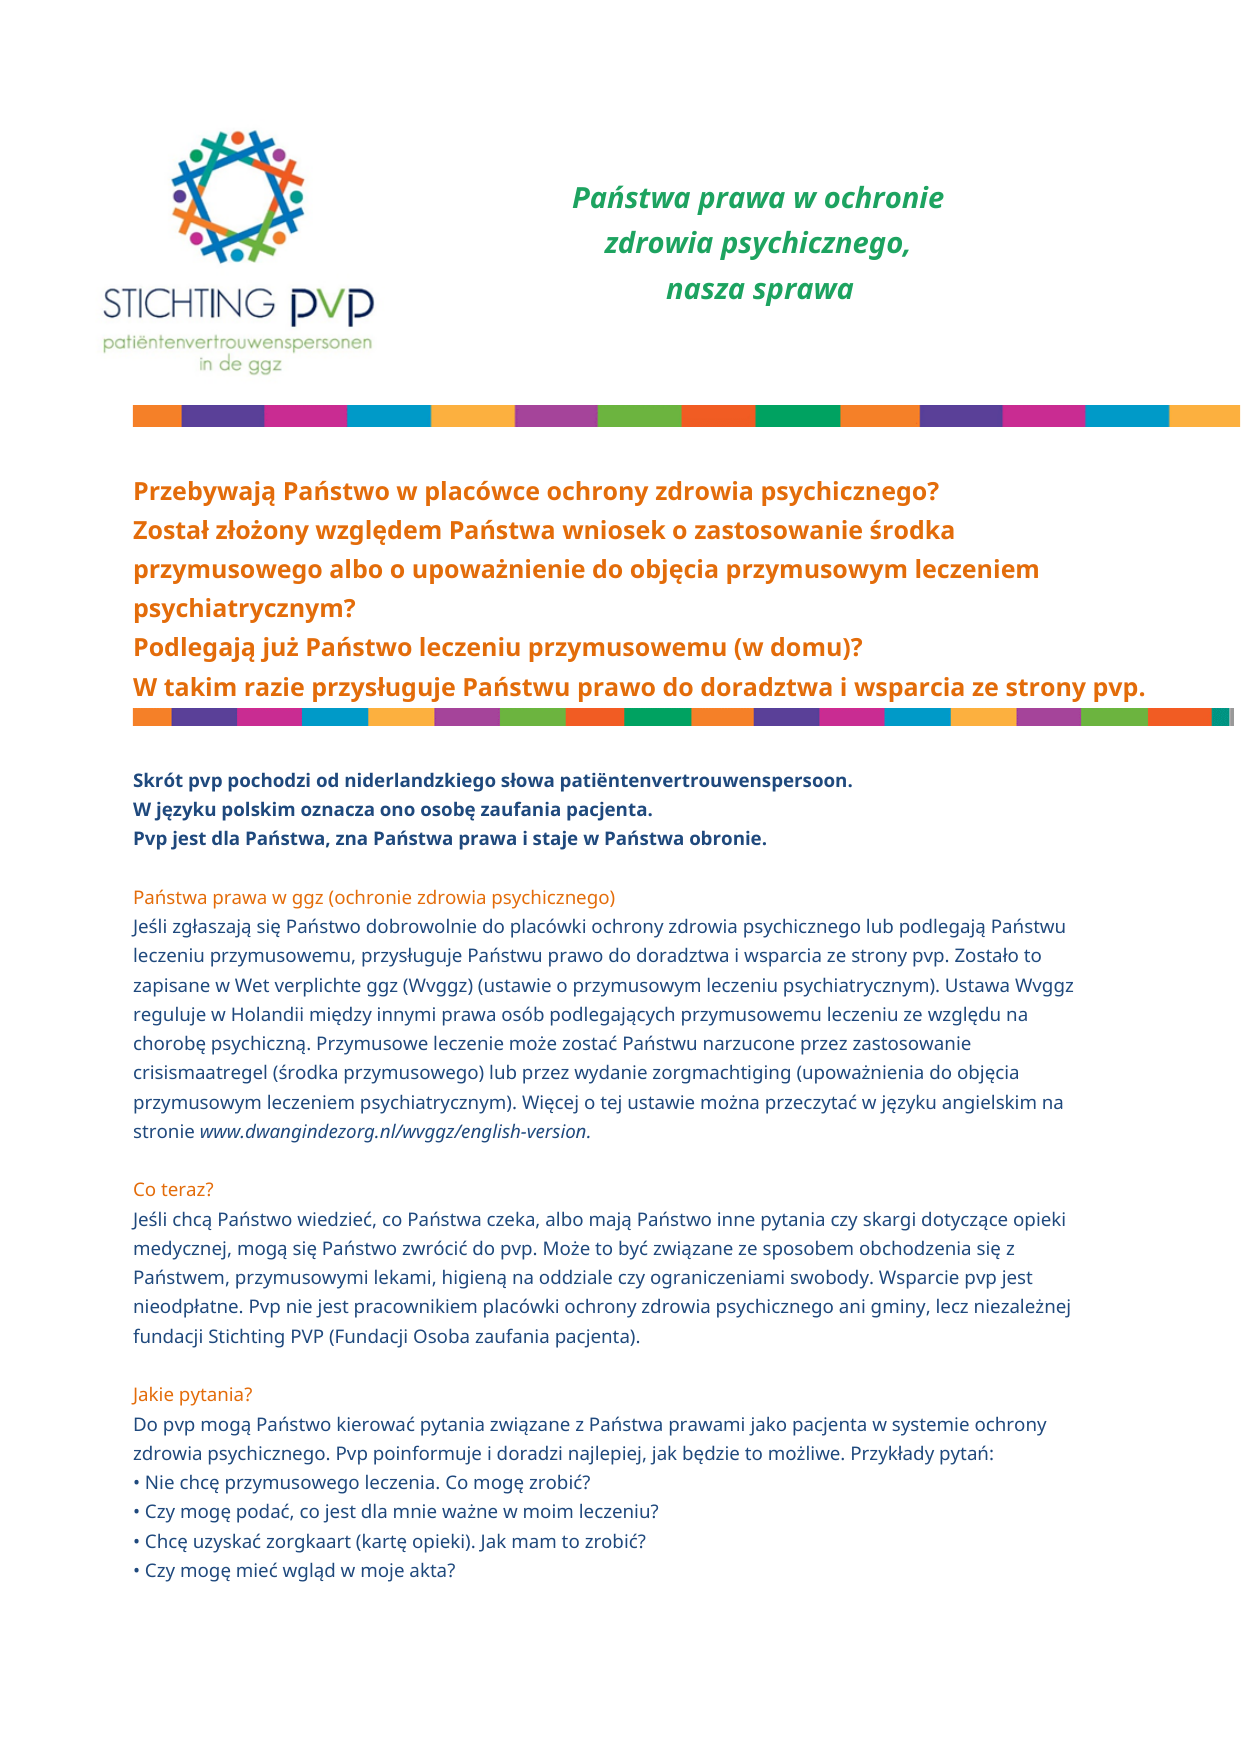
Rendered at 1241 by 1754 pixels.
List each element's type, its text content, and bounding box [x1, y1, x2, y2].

text • Czy mogę mieć wgląd w moje akta? [133, 1557, 1093, 1583]
text Pvp jest dla Państwa, zna Państwa prawa i staje w Państwa obronie. [133, 826, 1093, 851]
text W języku polskim oznacza ono osobę zaufania pacjenta. [133, 796, 1093, 822]
text • Nie chcę przymusowego leczenia. Co mogę zrobić? [133, 1469, 1093, 1495]
text Podlegają już Państwo leczeniu przymusowemu (w domu)? [133, 630, 1152, 664]
text Państwa prawa w ggz (ochronie zdrowia psychicznego) [133, 884, 1093, 909]
text • Czy mogę podać, co jest dla mnie ważne w moim leczeniu? [133, 1499, 1093, 1524]
picture [132, 405, 347, 427]
text zdrowia psychicznego, [408, 222, 1093, 262]
picture [369, 708, 884, 726]
text Jakie pytania? [133, 1382, 1093, 1407]
text Jeśli chcą Państwo wiedzieć, co Państwa czeka, albo mają Państwo inne pytania czy skargi dotyczące opieki medycznej, mogą się Państwo zwrócić do pvp. Może to być związane ze sposobem obchodzenia się z Państwem, przymusowymi lekami, higieną na oddziale czy ograniczeniami swobody. Wsparcie pvp jest nieodpłatne. Pvp nie jest pracownikiem placówki ochrony zdrowia psychicznego ani gminy, lecz niezależnej fundacji Stichting PVP (Fundacji Osoba zaufania pacjenta). [133, 1206, 1093, 1349]
text Państwa prawa w ochronie [408, 177, 1093, 217]
picture [951, 708, 1234, 726]
picture [60, 83, 408, 391]
text Do pvp mogą Państwo kierować pytania związane z Państwa prawami jako pacjenta w systemie ochrony zdrowia psychicznego. Pvp poinformuje i doradzi najlepiej, jak będzie to możliwe. Przykłady pytań: [133, 1411, 1093, 1466]
picture [1169, 405, 1241, 427]
text Co teraz? [133, 1177, 1093, 1202]
text nasza sprawa [408, 268, 1093, 308]
text W takim razie przysługuje Państwu prawo do doradztwa i wsparcia ze strony pvp. [133, 669, 1152, 703]
picture [132, 708, 301, 726]
text Jeśli zgłaszają się Państwo dobrowolnie do placówki ochrony zdrowia psychicznego lub podlegają Państwu leczeniu przymusowemu, przysługuje Państwu prawo do doradztwa i wsparcia ze strony pvp. Zostało to zapisane w Wet verplichte ggz (Wvggz) (ustawie o przymusowym leczeniu psychiatrycznym). Ustawa Wvggz reguluje w Holandii między innymi prawa osób podlegających przymusowemu leczeniu ze względu na chorobę psychiczną. Przymusowe leczenie może zostać Państwu narzucone przez zastosowanie crisismaatregel (środka przymusowego) lub przez wydanie zorgmachtiging (upoważnienia do objęcia przymusowym leczeniem psychiatrycznym). Więcej o tej ustawie można przeczytać w języku angielskim na stronie www.dwangindezorg.nl/wvggz/english-version. [133, 913, 1093, 1144]
text Został złożony względem Państwa wniosek o zastosowanie środka przymusowego albo o upoważnienie do objęcia przymusowym leczeniem psychiatrycznym? [133, 513, 1152, 625]
picture [431, 405, 1085, 427]
text • Chcę uzyskać zorgkaart (kartę opieki). Jak mam to zrobić? [133, 1528, 1093, 1553]
text Przebywają Państwo w placówce ochrony zdrowia psychicznego? [133, 473, 1152, 507]
text Skrót pvp pochodzi od niderlandzkiego słowa patiëntenvertrouwenspersoon. [133, 767, 1093, 792]
